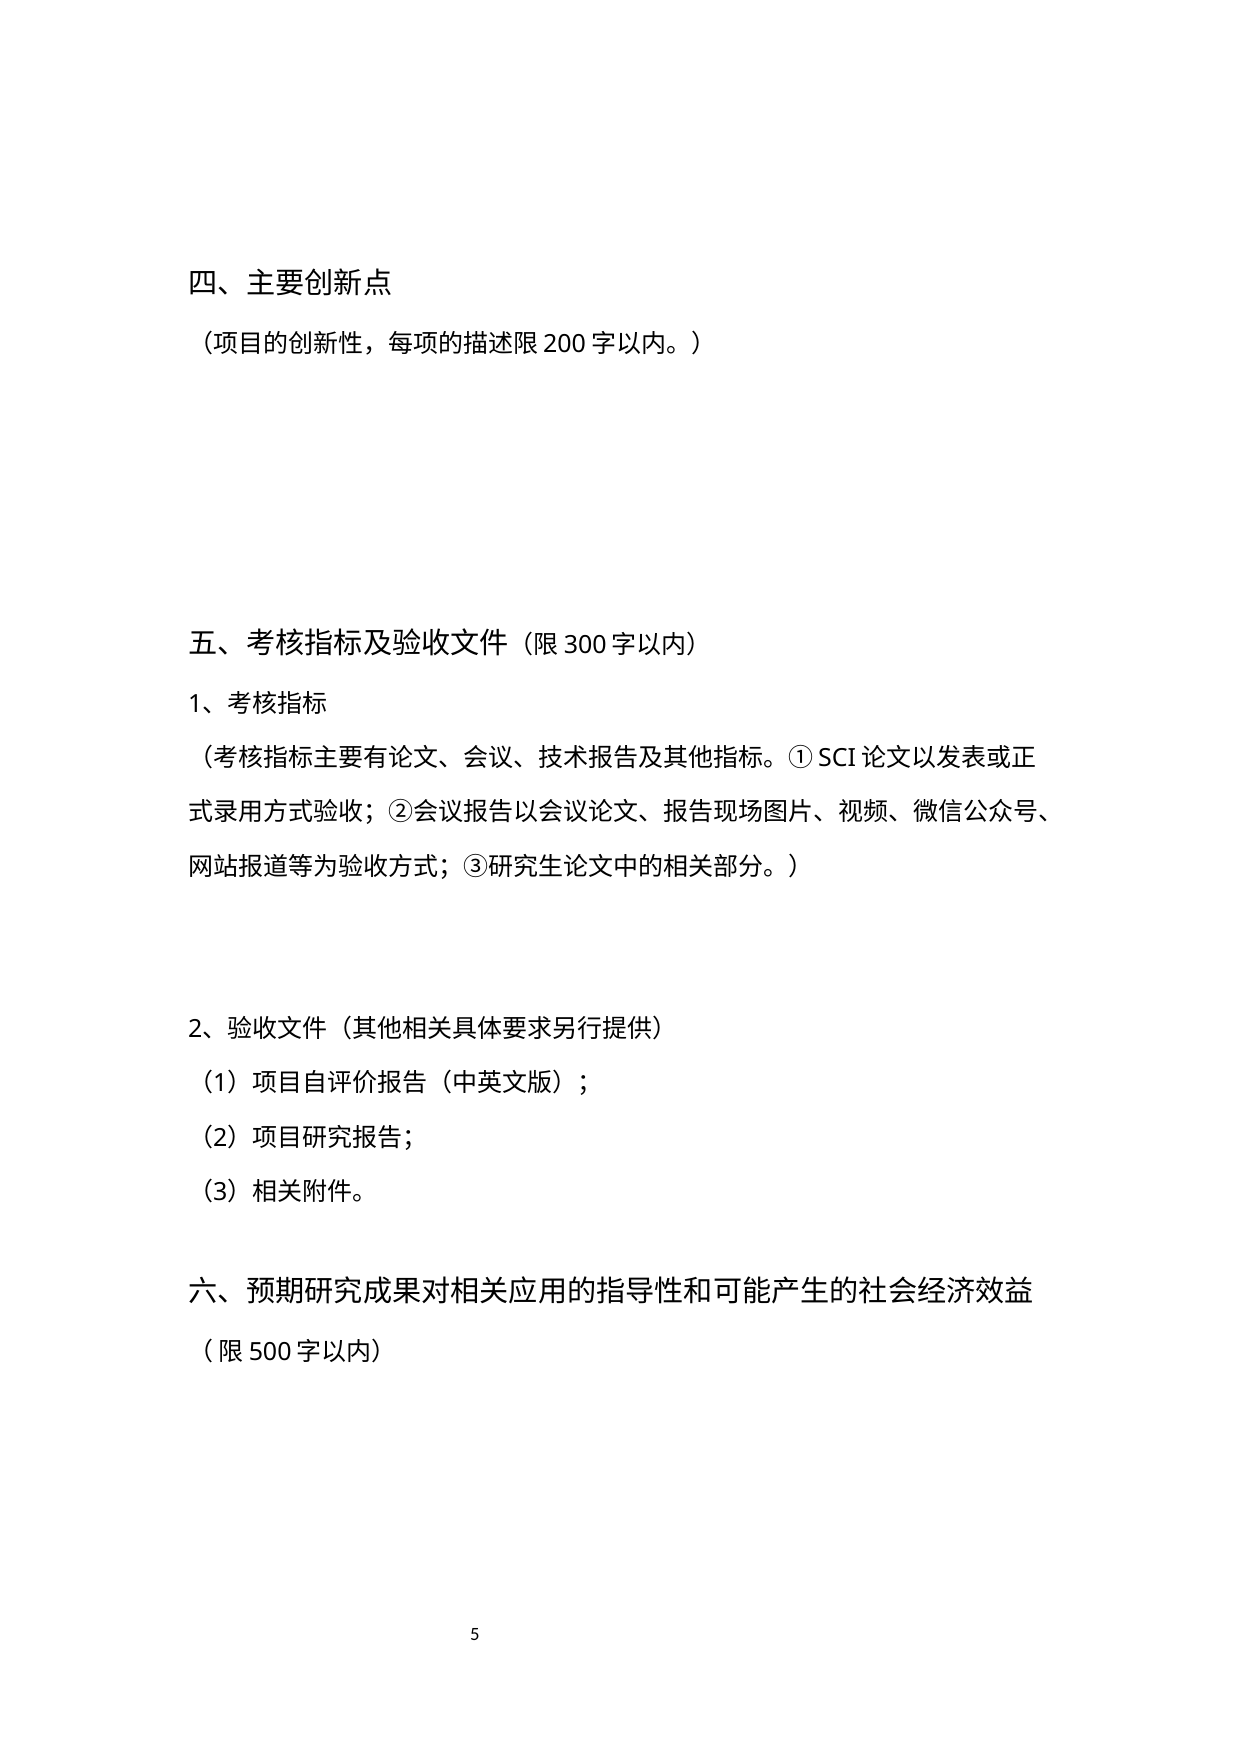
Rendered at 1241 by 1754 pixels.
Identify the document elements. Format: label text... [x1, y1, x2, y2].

text 六、预期研究成果对相关应用的指导性和可能产生的社会经济效益 [188, 1268, 1052, 1310]
text （2）项目研究报告； [188, 1117, 1052, 1153]
text 2、验收文件（其他相关具体要求另行提供） [188, 1008, 1052, 1045]
text （ 限500字以内） [188, 1331, 1052, 1367]
text 四、主要创新点 [188, 260, 1052, 302]
text （3）相关附件。 [188, 1172, 1052, 1208]
text （项目的创新性，每项的描述限200字以内。） [188, 323, 1052, 359]
text （1）项目自评价报告（中英文版）； [188, 1063, 1052, 1099]
text 五、考核指标及验收文件（限300字以内） [188, 619, 1052, 662]
text （考核指标主要有论文、会议、技术报告及其他指标。①SCI论文以发表或正式录用方式验收；②会议报告以会议论文、报告现场图片、视频、微信公众号、网站报道等为验收方式；③研究生论文中的相关部分。） [188, 737, 1052, 882]
text 1、考核指标 [188, 683, 1052, 719]
